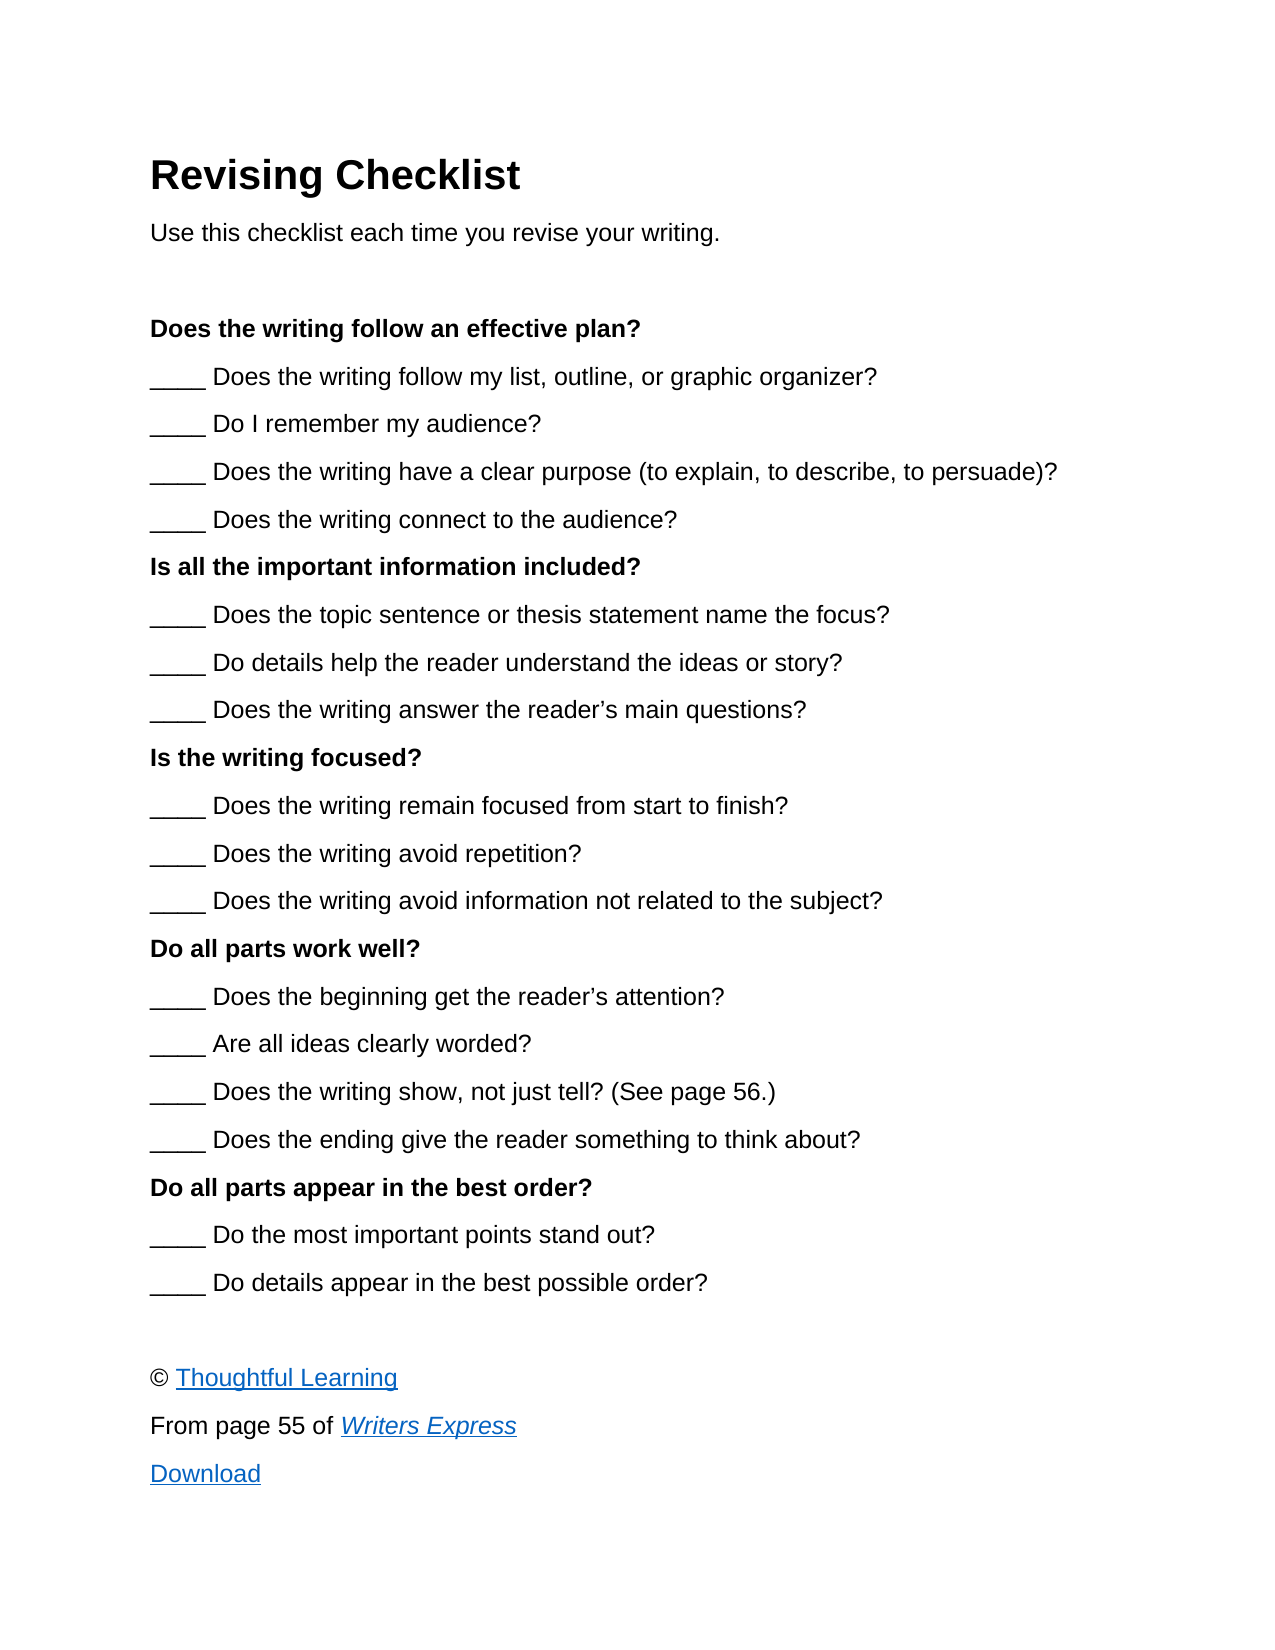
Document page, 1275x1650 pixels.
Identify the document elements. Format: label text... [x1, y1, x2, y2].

text ____ Do details appear in the best possible order? [150, 1268, 1125, 1297]
text ____ Does the writing remain focused from start to finish? [150, 791, 1125, 819]
text Use this checklist each time you revise your writing. [150, 218, 1125, 247]
text ____ Does the writing avoid information not related to the subject? [150, 886, 1125, 915]
text ____ Do details help the reader understand the ideas or story? [150, 648, 1125, 676]
text Do all parts work well? [150, 934, 1125, 963]
text ____ Do the most important points stand out? [150, 1220, 1125, 1249]
text Download [150, 1459, 1125, 1487]
text ____ Does the writing connect to the audience? [150, 504, 1125, 533]
text Revising Checklist [150, 150, 1125, 198]
text ____ Do I remember my audience? [150, 409, 1125, 438]
text ____ Does the writing follow my list, outline, or graphic organizer? [150, 361, 1125, 390]
text ____ Does the writing have a clear purpose (to explain, to describe, to persuade)? [150, 457, 1125, 486]
text ____ Are all ideas clearly worded? [150, 1029, 1125, 1058]
text ____ Does the topic sentence or thesis statement name the focus? [150, 600, 1125, 629]
text ____ Does the beginning get the reader’s attention? [150, 982, 1125, 1010]
text Is the writing focused? [150, 743, 1125, 772]
text Is all the important information included? [150, 552, 1125, 581]
text ____ Does the writing answer the reader’s main questions? [150, 695, 1125, 724]
text ____ Does the writing show, not just tell? (See page 56.) [150, 1077, 1125, 1106]
text ____ Does the writing avoid repetition? [150, 838, 1125, 867]
text Do all parts appear in the best order? [150, 1172, 1125, 1201]
text Does the writing follow an effective plan? [150, 314, 1125, 342]
text © Thoughtful Learning [150, 1363, 1125, 1392]
text From page 55 of Writers Express [150, 1411, 1125, 1440]
text ____ Does the ending give the reader something to think about? [150, 1125, 1125, 1153]
